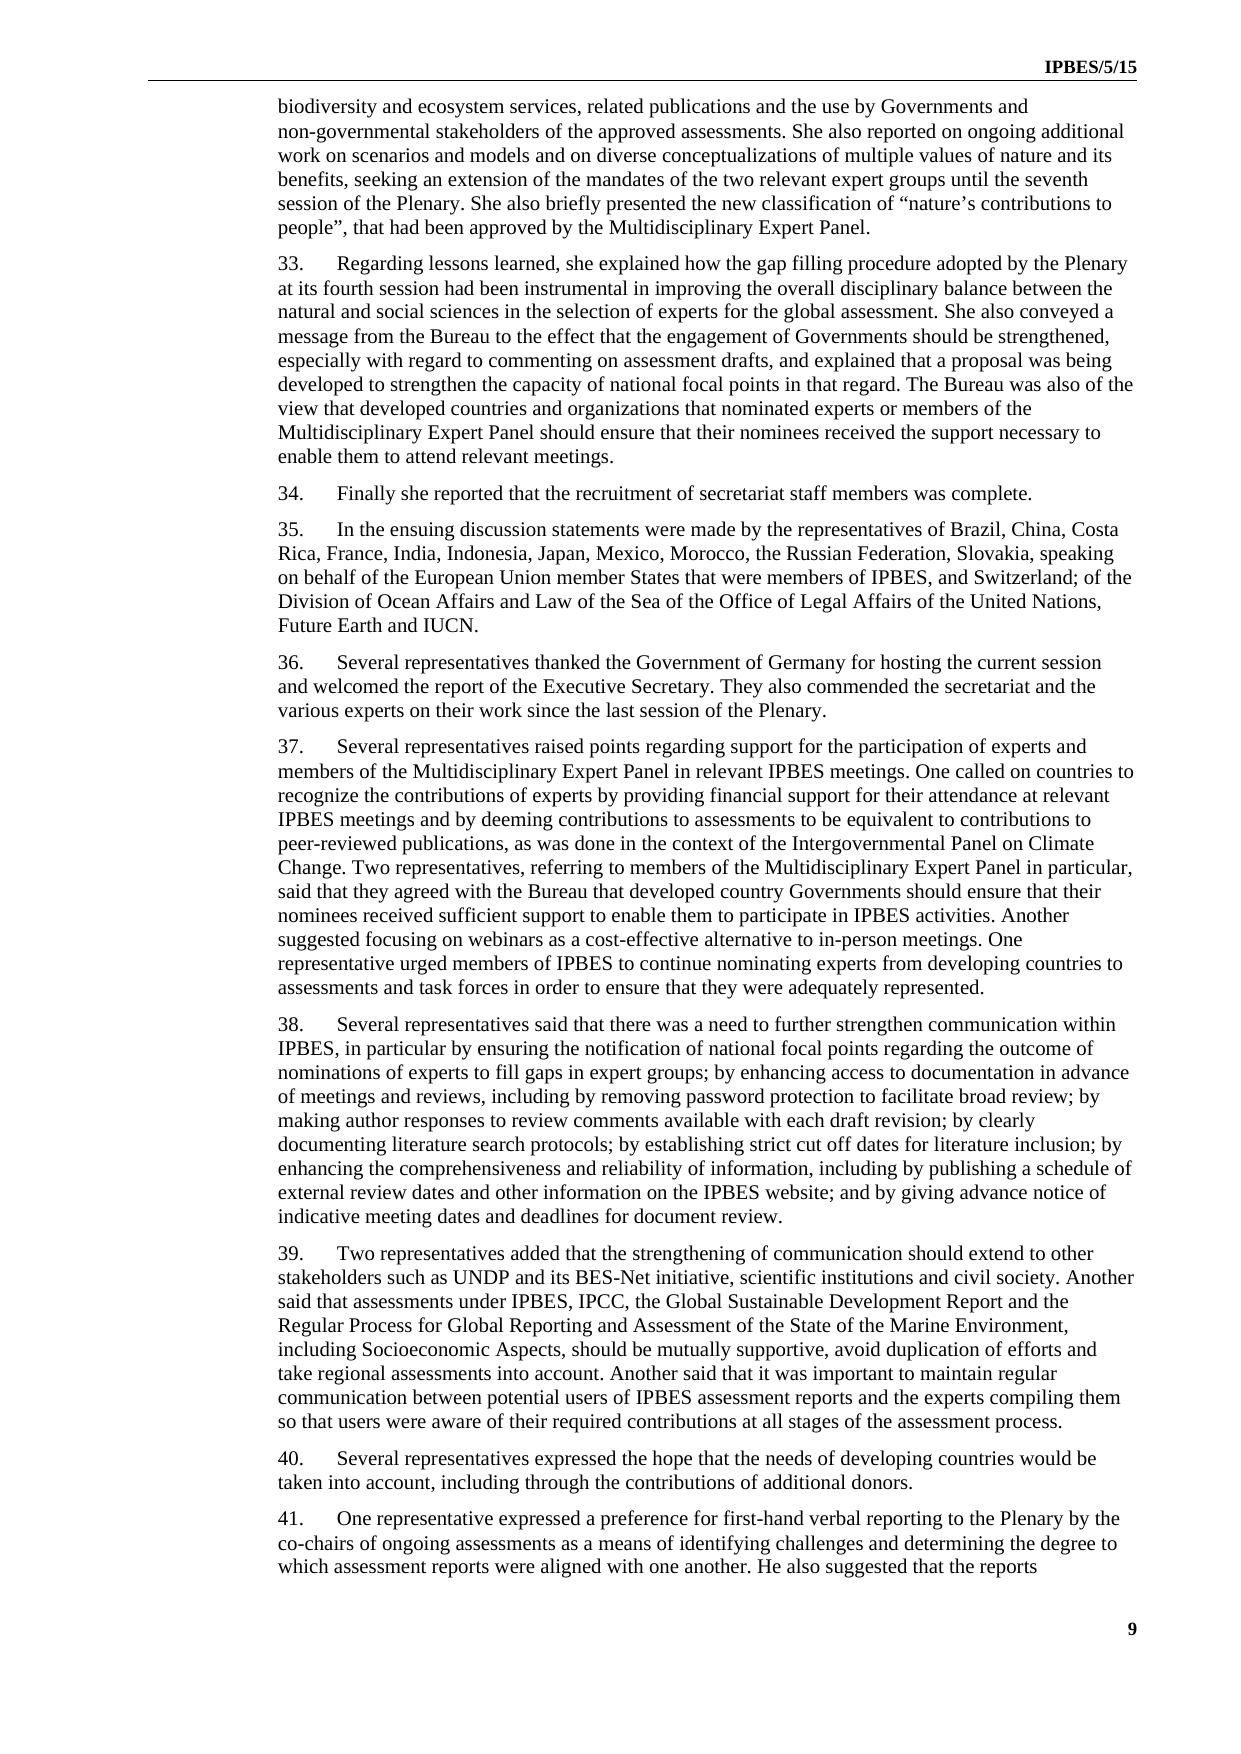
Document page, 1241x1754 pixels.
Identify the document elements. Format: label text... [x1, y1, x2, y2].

list Regarding lessons learned, she explained how the gap filling procedure adopted by the Plenary at its fourth session had been instrumental in improving the overall disciplinary balance between the natural and social sciences in the selection of experts for the global assessment. She also conveyed a message from the Bureau to the effect that the engagement of Governments should be strengthened, especially with regard to commenting on assessment drafts, and explained that a proposal was being developed to strengthen the capacity of national focal points in that regard. The Bureau was also of the view that developed countries and organizations that nominated experts or members of the Multidisciplinary Expert Panel should ensure that their nominees received the support necessary to enable them to attend relevant meetings. [278, 251, 1137, 468]
list Several representatives thanked the Government of Germany for hosting the current session and welcomed the report of the Executive Secretary. They also commended the secretariat and the various experts on their work since the last session of the Plenary. [278, 650, 1137, 722]
list Several representatives expressed the hope that the needs of developing countries would be taken into account, including through the contributions of additional donors. [278, 1446, 1137, 1494]
list Several representatives said that there was a need to further strengthen communication within IPBES, in particular by ensuring the notification of national focal points regarding the outcome of nominations of experts to fill gaps in expert groups; by enhancing access to documentation in advance of meetings and reviews, including by removing password protection to facilitate broad review; by making author responses to review comments available with each draft revision; by clearly documenting literature search protocols; by establishing strict cut off dates for literature inclusion; by enhancing the comprehensiveness and reliability of information, including by publishing a schedule of external review dates and other information on the IPBES website; and by giving advance notice of indicative meeting dates and deadlines for document review. [278, 1012, 1137, 1228]
list In the ensuing discussion statements were made by the representatives of Brazil, China, Costa Rica, France, India, Indonesia, Japan, Mexico, Morocco, the Russian Federation, Slovakia, speaking on behalf of the European Union member States that were members of IPBES, and Switzerland; of the Division of Ocean Affairs and Law of the Sea of the Office of Legal Affairs of the United Nations, Future Earth and IUCN. [278, 517, 1137, 637]
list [278, 1506, 1137, 1578]
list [278, 94, 1137, 239]
list Two representatives added that the strengthening of communication should extend to other stakeholders such as UNDP and its BES-Net initiative, scientific institutions and civil society. Another said that assessments under IPBES, IPCC, the Global Sustainable Development Report and the Regular Process for Global Reporting and Assessment of the State of the Marine Environment, including Socioeconomic Aspects, should be mutually supportive, avoid duplication of efforts and take regional assessments into account. Another said that it was important to maintain regular communication between potential users of IPBES assessment reports and the experts compiling them so that users were aware of their required contributions at all stages of the assessment process. [278, 1241, 1137, 1433]
list Finally she reported that the recruitment of secretariat staff members was complete. [278, 480, 1137, 504]
list Several representatives raised points regarding support for the participation of experts and members of the Multidisciplinary Expert Panel in relevant IPBES meetings. One called on countries to recognize the contributions of experts by providing financial support for their attendance at relevant IPBES meetings and by deeming contributions to assessments to be equivalent to contributions to peer-reviewed publications, as was done in the context of the Intergovernmental Panel on Climate Change. Two representatives, referring to members of the Multidisciplinary Expert Panel in particular, said that they agreed with the Bureau that developed country Governments should ensure that their nominees received sufficient support to enable them to participate in IPBES activities. Another suggested focusing on webinars as a cost-effective alternative to in-person meetings. One representative urged members of IPBES to continue nominating experts from developing countries to assessments and task forces in order to ensure that they were adequately represented. [278, 734, 1137, 999]
